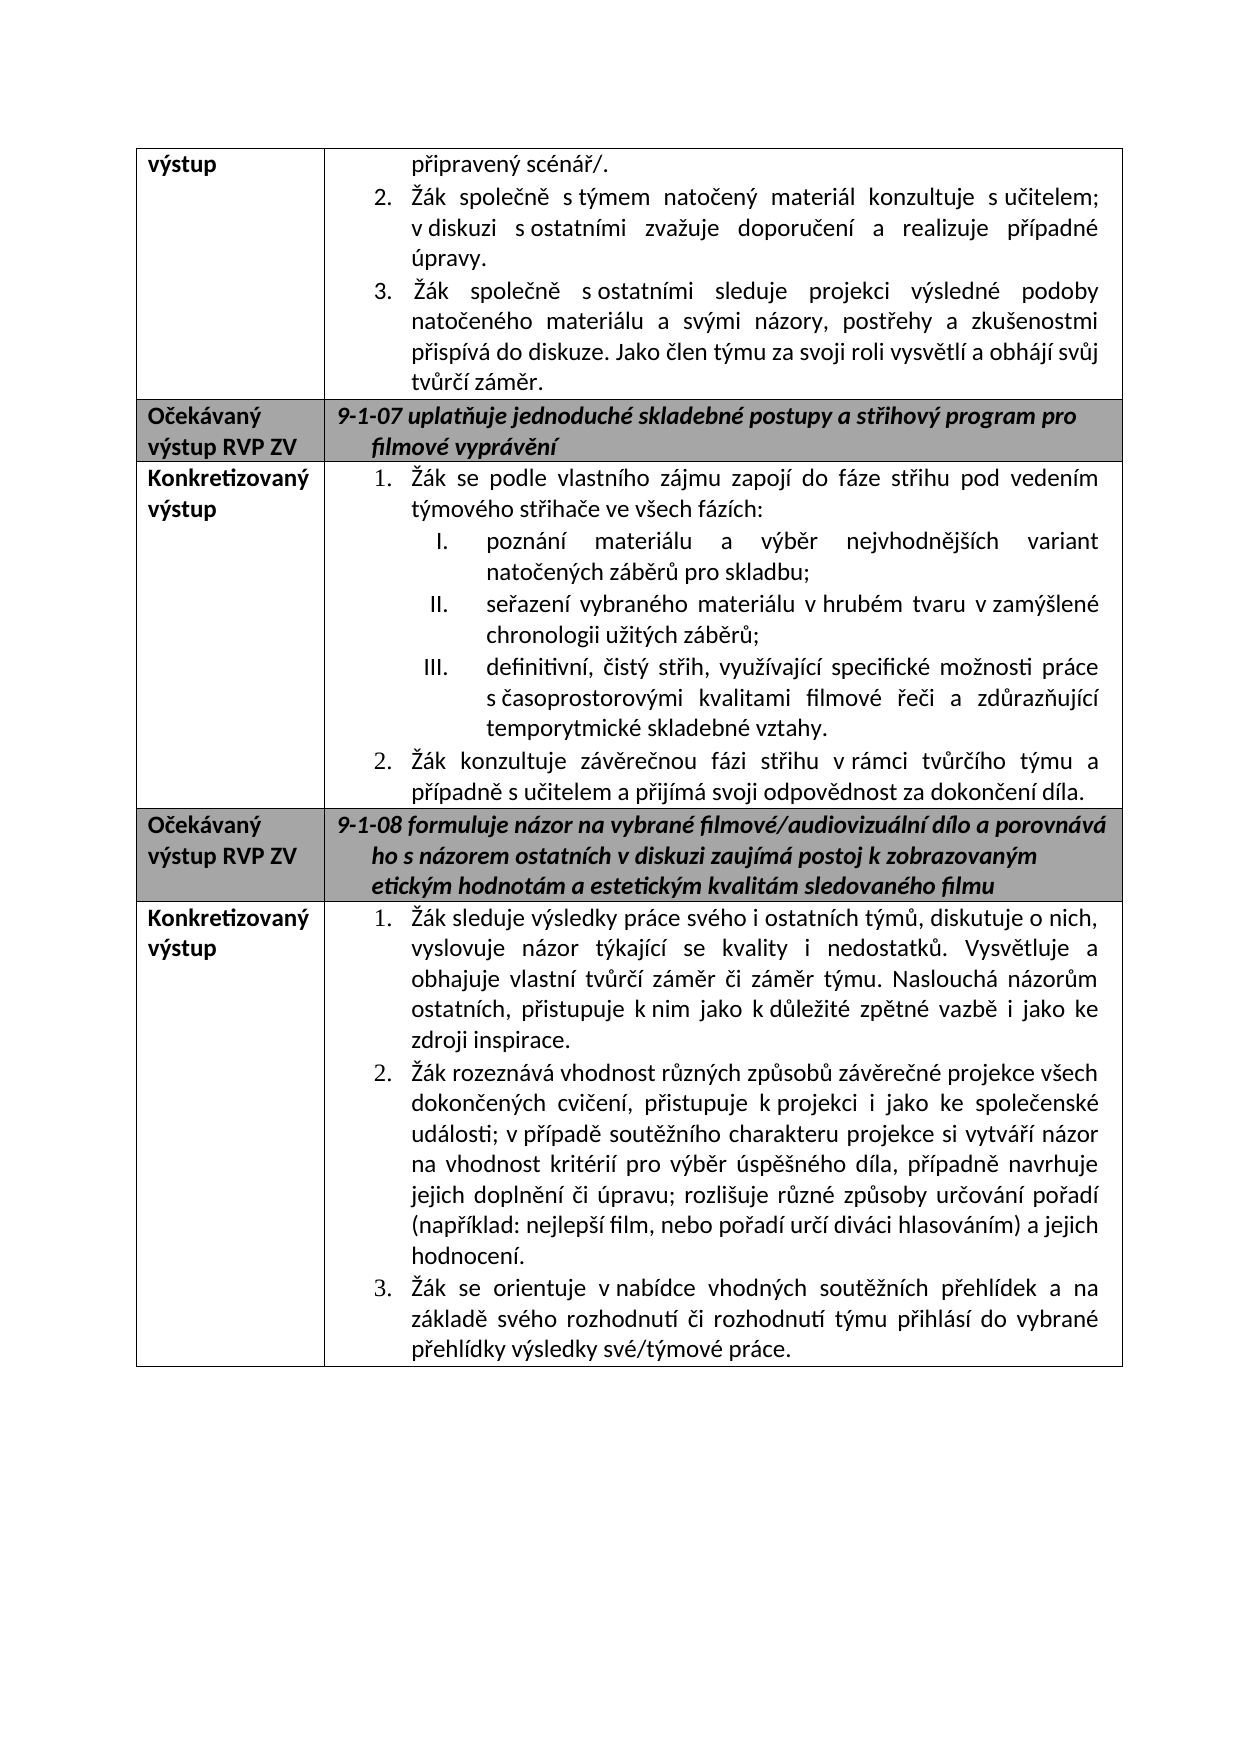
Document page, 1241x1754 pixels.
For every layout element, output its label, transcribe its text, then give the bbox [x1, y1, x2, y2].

table_cell Konkretizovaný výstup [137, 462, 324, 808]
table_cell Žák sleduje výsledky práce svého i ostatních týmů, diskutuje o nich, vyslovuje názor týkající se kvality i nedostatků. Vysvětluje a obhajuje vlastní tvůrčí záměr či záměr týmu. Naslouchá názorům ostatních, přistupuje k nim jako k důležité zpětné vazbě i jako ke zdroji inspirace. Žák rozeznává vhodnost různých způsobů závěrečné projekce všech dokončených cvičení, přistupuje k projekci i jako ke společenské události; v případě soutěžního charakteru projekce si vytváří názor na vhodnost kritérií pro výběr úspěšného díla, případně navrhuje jejich doplnění či úpravu; rozlišuje různé způsoby určování pořadí (například: nejlepší film, nebo pořadí určí diváci hlasováním) a jejich hodnocení. Žák se orientuje v nabídce vhodných soutěžních přehlídek a na základě svého rozhodnutí či rozhodnutí týmu přihlásí do vybrané přehlídky výsledky své/týmové práce. [325, 902, 1122, 1366]
table_cell 9-1-07 uplatňuje jednoduché skladebné postupy a střihový program pro filmové vyprávění [325, 400, 1122, 461]
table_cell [325, 149, 1122, 399]
table_cell 9-1-08 formuluje názor na vybrané filmové/audiovizuální dílo a porovnává ho s názorem ostatních v diskuzi zaujímá postoj k zobrazovaným etickým hodnotám a estetickým kvalitám sledovaného filmu [325, 809, 1122, 901]
table_cell Očekávaný výstup RVP ZV [137, 400, 324, 461]
table_cell Žák se podle vlastního zájmu zapojí do fáze střihu pod vedením týmového střihače ve všech fázích: poznání materiálu a výběr nejvhodnějších variant natočených záběrů pro skladbu; seřazení vybraného materiálu v hrubém tvaru v zamýšlené chronologii užitých záběrů; definitivní, čistý střih, využívající specifické možnosti práce s časoprostorovými kvalitami filmové řeči a zdůrazňující temporytmické skladebné vztahy. Žák konzultuje závěrečnou fázi střihu v rámci tvůrčího týmu a případně s učitelem a přijímá svoji odpovědnost za dokončení díla. [325, 462, 1122, 808]
table_cell Konkretizovaný výstup [137, 902, 324, 1366]
table_cell Očekávaný výstup RVP ZV [137, 809, 324, 901]
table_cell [137, 149, 324, 399]
